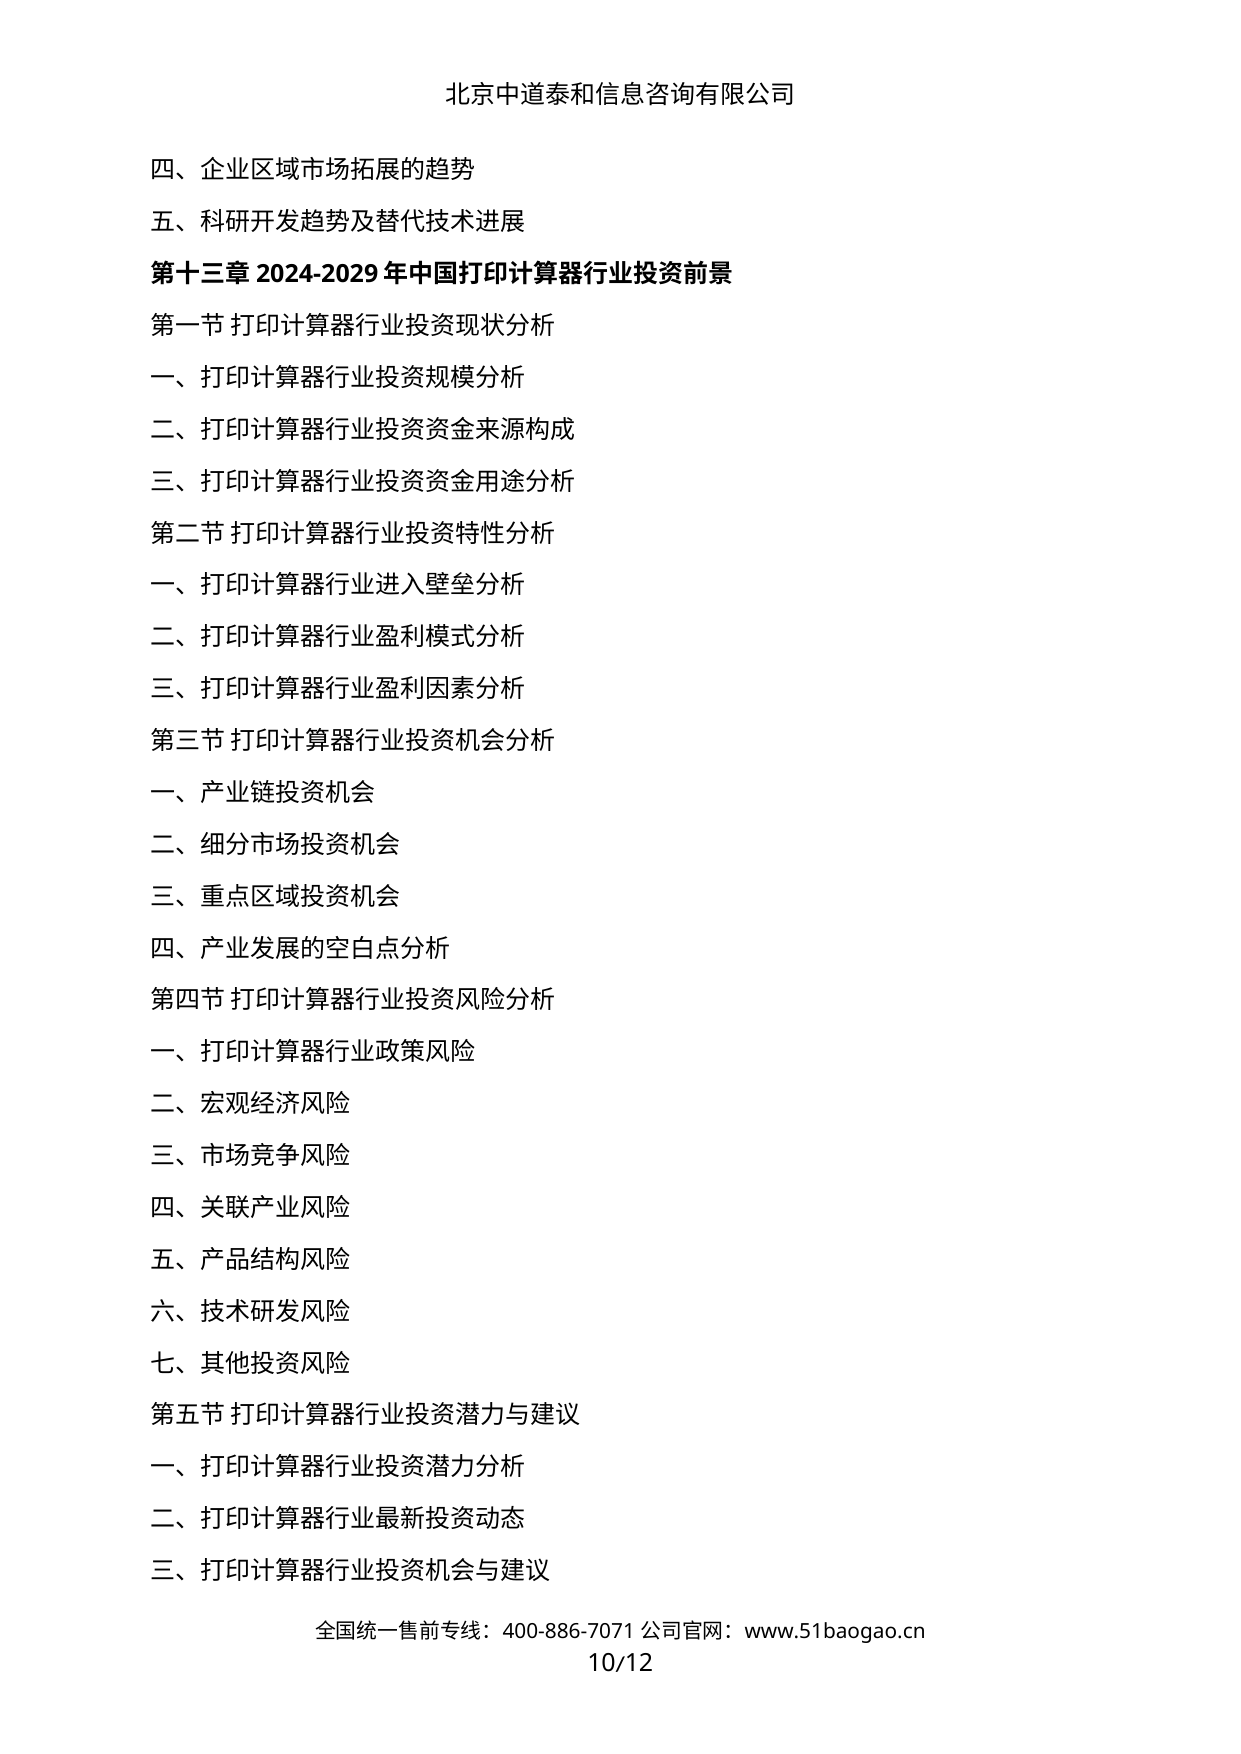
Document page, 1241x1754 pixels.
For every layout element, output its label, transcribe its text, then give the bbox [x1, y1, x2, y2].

text 五、科研开发趋势及替代技术进展 [150, 202, 1090, 238]
text 四、关联产业风险 [150, 1187, 1090, 1224]
text 四、产业发展的空白点分析 [150, 928, 1090, 964]
text 三、打印计算器行业投资资金用途分析 [150, 461, 1090, 497]
text 一、打印计算器行业进入壁垒分析 [150, 565, 1090, 601]
text 一、打印计算器行业政策风险 [150, 1032, 1090, 1068]
text 四、企业区域市场拓展的趋势 [150, 150, 1090, 186]
text 二、细分市场投资机会 [150, 824, 1090, 861]
text 第一节 打印计算器行业投资现状分析 [150, 306, 1090, 342]
text 七、其他投资风险 [150, 1343, 1090, 1379]
text 三、打印计算器行业投资机会与建议 [150, 1551, 1090, 1587]
text 第四节 打印计算器行业投资风险分析 [150, 980, 1090, 1016]
text 六、技术研发风险 [150, 1291, 1090, 1327]
text 一、打印计算器行业投资潜力分析 [150, 1447, 1090, 1483]
text 二、打印计算器行业最新投资动态 [150, 1499, 1090, 1535]
text 第三节 打印计算器行业投资机会分析 [150, 721, 1090, 757]
text 一、产业链投资机会 [150, 772, 1090, 809]
text 第十三章 2024-2029年中国打印计算器行业投资前景 [150, 254, 1090, 290]
text 二、打印计算器行业投资资金来源构成 [150, 409, 1090, 446]
text 三、市场竞争风险 [150, 1136, 1090, 1172]
text 一、打印计算器行业投资规模分析 [150, 357, 1090, 394]
text 第二节 打印计算器行业投资特性分析 [150, 513, 1090, 549]
text 五、产品结构风险 [150, 1239, 1090, 1276]
text 第五节 打印计算器行业投资潜力与建议 [150, 1395, 1090, 1431]
text 三、打印计算器行业盈利因素分析 [150, 669, 1090, 705]
text 二、打印计算器行业盈利模式分析 [150, 617, 1090, 653]
text 二、宏观经济风险 [150, 1084, 1090, 1120]
text 三、重点区域投资机会 [150, 876, 1090, 912]
